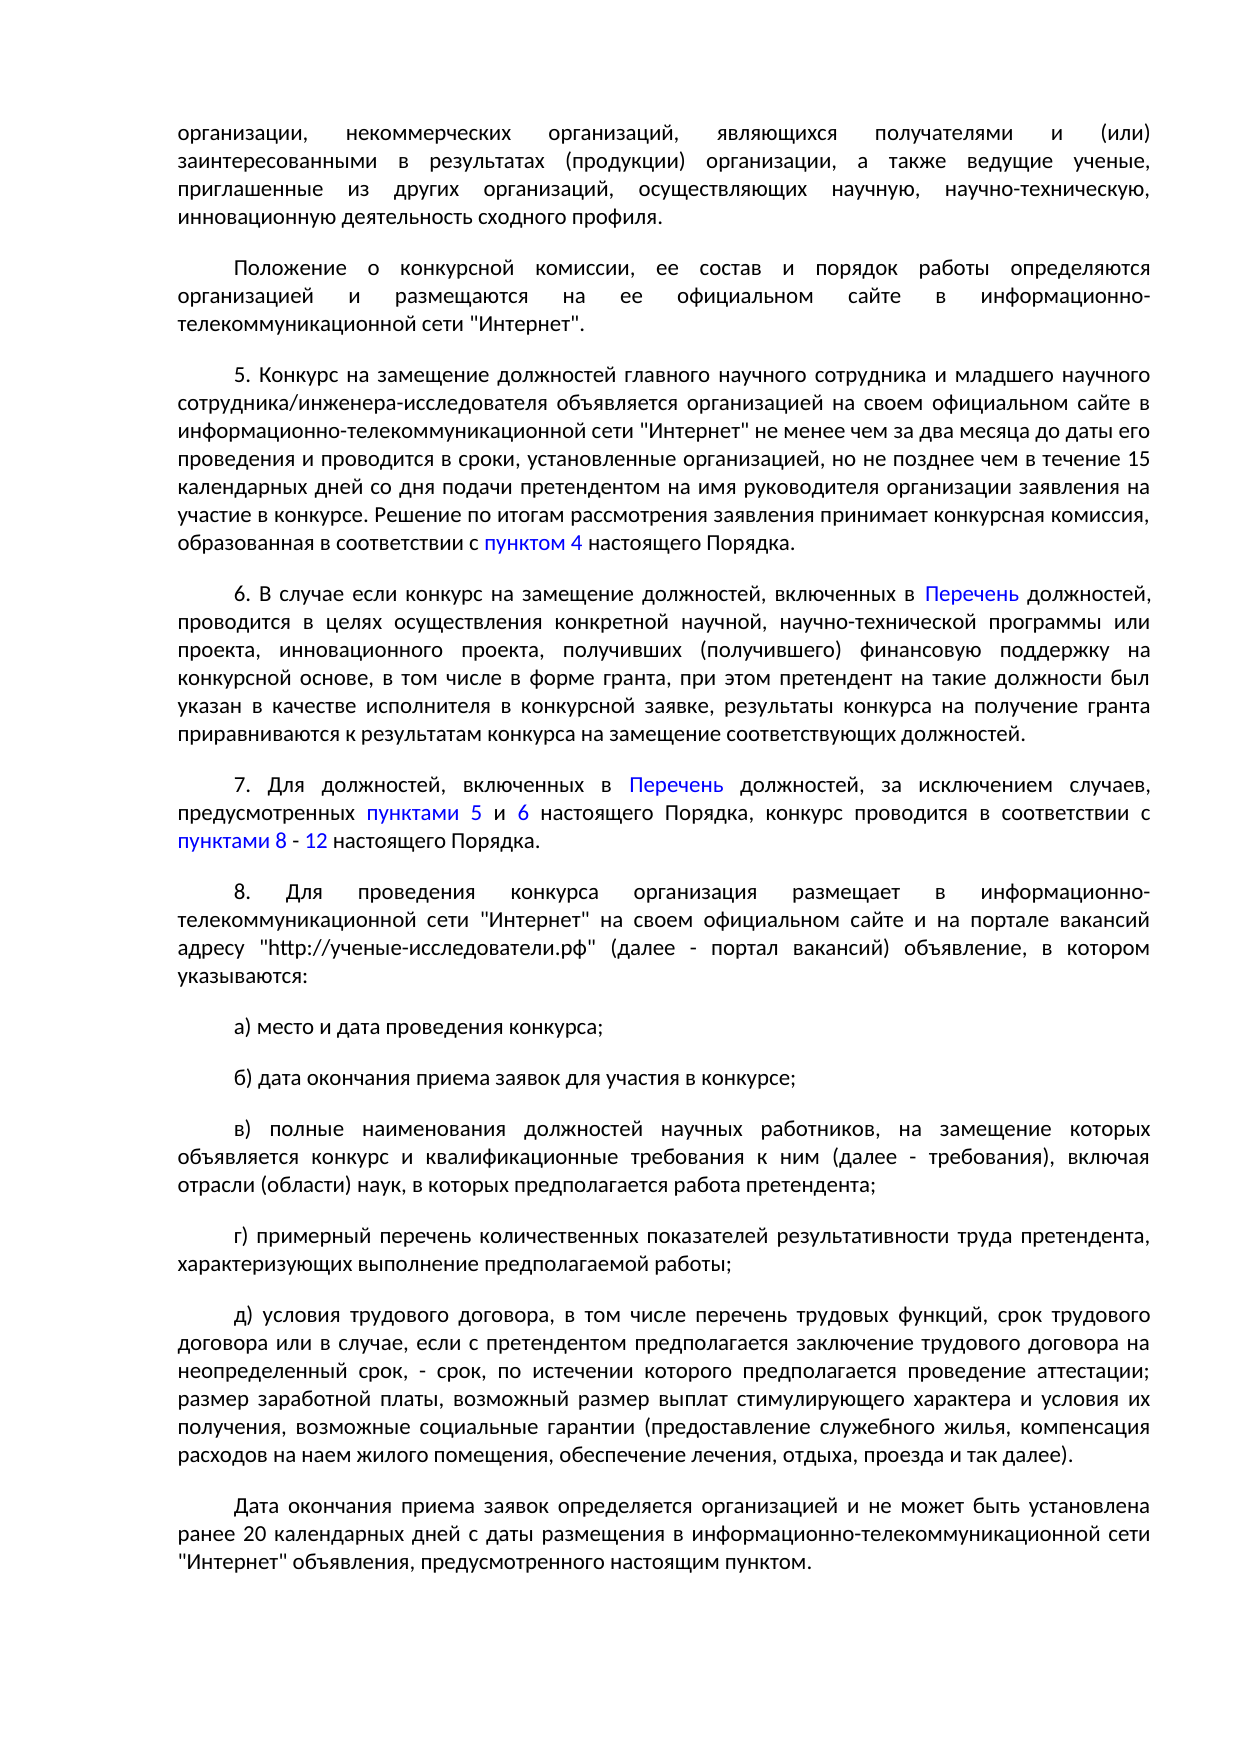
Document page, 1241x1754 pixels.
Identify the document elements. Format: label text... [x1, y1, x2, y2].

text д) условия трудового договора, в том числе перечень трудовых функций, срок трудового договора или в случае, если с претендентом предполагается заключение трудового договора на неопределенный срок, - срок, по истечении которого предполагается проведение аттестации; размер заработной платы, возможный размер выплат стимулирующего характера и условия их получения, возможные социальные гарантии (предоставление служебного жилья, компенсация расходов на наем жилого помещения, обеспечение лечения, отдыха, проезда и так далее). [177, 1300, 1152, 1468]
text а) место и дата проведения конкурса; [177, 1012, 1152, 1040]
text Дата окончания приема заявок определяется организацией и не может быть установлена ранее 20 календарных дней с даты размещения в информационно-телекоммуникационной сети "Интернет" объявления, предусмотренного настоящим пунктом. [177, 1491, 1152, 1575]
text б) дата окончания приема заявок для участия в конкурсе; [177, 1063, 1152, 1091]
text Положение о конкурсной комиссии, ее состав и порядок работы определяются организацией и размещаются на ее официальном сайте в информационно-телекоммуникационной сети "Интернет". [177, 253, 1152, 337]
text в) полные наименования должностей научных работников, на замещение которых объявляется конкурс и квалификационные требования к ним (далее - требования), включая отрасли (области) наук, в которых предполагается работа претендента; [177, 1114, 1152, 1198]
text 6. В случае если конкурс на замещение должностей, включенных в Перечень должностей, проводится в целях осуществления конкретной научной, научно-технической программы или проекта, инновационного проекта, получивших (получившего) финансовую поддержку на конкурсной основе, в том числе в форме гранта, при этом претендент на такие должности был указан в качестве исполнителя в конкурсной заявке, результаты конкурса на получение гранта приравниваются к результатам конкурса на замещение соответствующих должностей. [177, 579, 1152, 747]
text г) примерный перечень количественных показателей результативности труда претендента, характеризующих выполнение предполагаемой работы; [177, 1221, 1152, 1277]
text 8. Для проведения конкурса организация размещает в информационно-телекоммуникационной сети "Интернет" на своем официальном сайте и на портале вакансий адресу "http://ученые-исследователи.рф" (далее - портал вакансий) объявление, в котором указываются: [177, 877, 1152, 989]
text 7. Для должностей, включенных в Перечень должностей, за исключением случаев, предусмотренных пунктами 5 и 6 настоящего Порядка, конкурс проводится в соответствии с пунктами 8 - 12 настоящего Порядка. [177, 770, 1152, 854]
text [177, 118, 1152, 230]
text 5. Конкурс на замещение должностей главного научного сотрудника и младшего научного сотрудника/инженера-исследователя объявляется организацией на своем официальном сайте в информационно-телекоммуникационной сети "Интернет" не менее чем за два месяца до даты его проведения и проводится в сроки, установленные организацией, но не позднее чем в течение 15 календарных дней со дня подачи претендентом на имя руководителя организации заявления на участие в конкурсе. Решение по итогам рассмотрения заявления принимает конкурсная комиссия, образованная в соответствии с пунктом 4 настоящего Порядка. [177, 360, 1152, 556]
